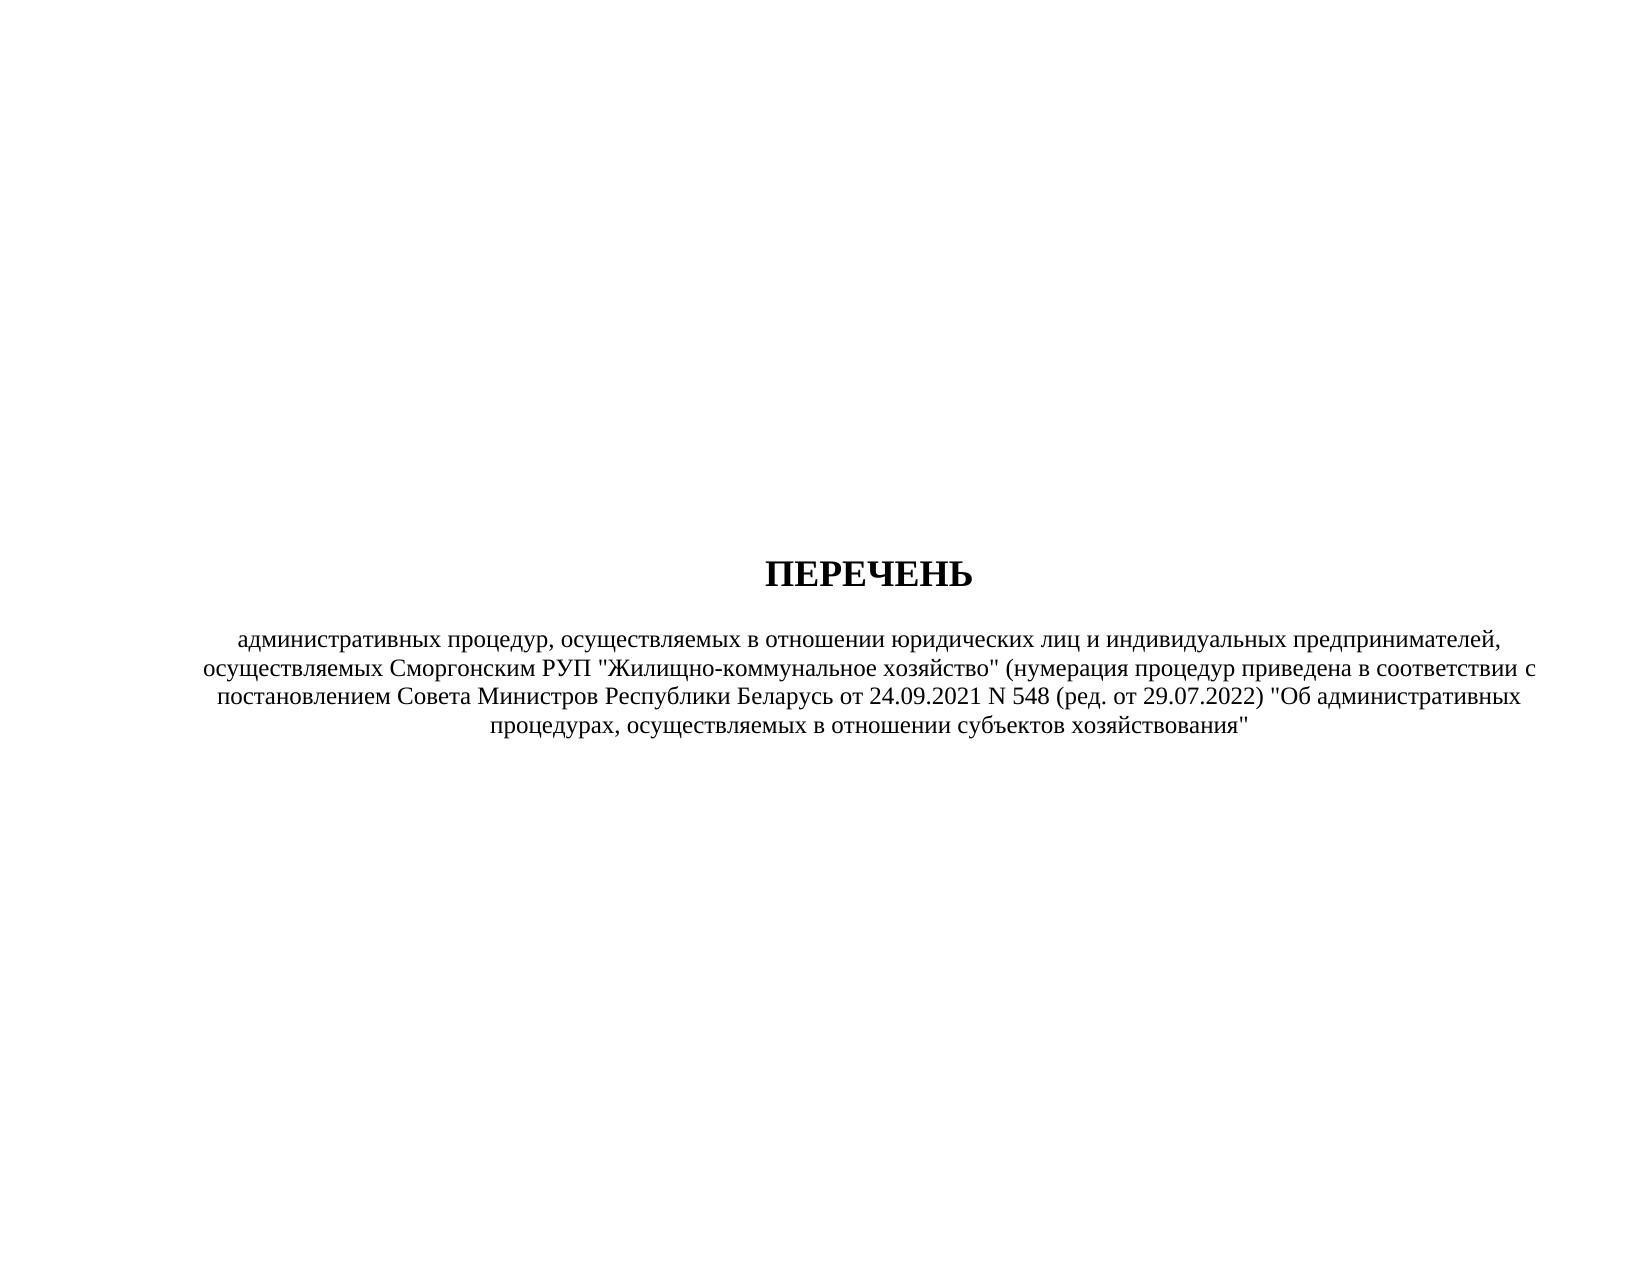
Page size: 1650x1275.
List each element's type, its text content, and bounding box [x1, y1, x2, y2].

text ПЕРЕЧЕНЬ [177, 552, 1561, 595]
text административных процедур, осуществляемых в отношении юридических лиц и индивидуальных предпринимателей, осуществляемых Сморгонским РУП "Жилищно-коммунальное хозяйство" (нумерация процедур приведена в соответствии с постановлением Совета Министров Республики Беларусь от 24.09.2021 N 548 (ред. от 29.07.2022) "Об административных процедурах, осуществляемых в отношении субъектов хозяйствования" [177, 624, 1561, 739]
